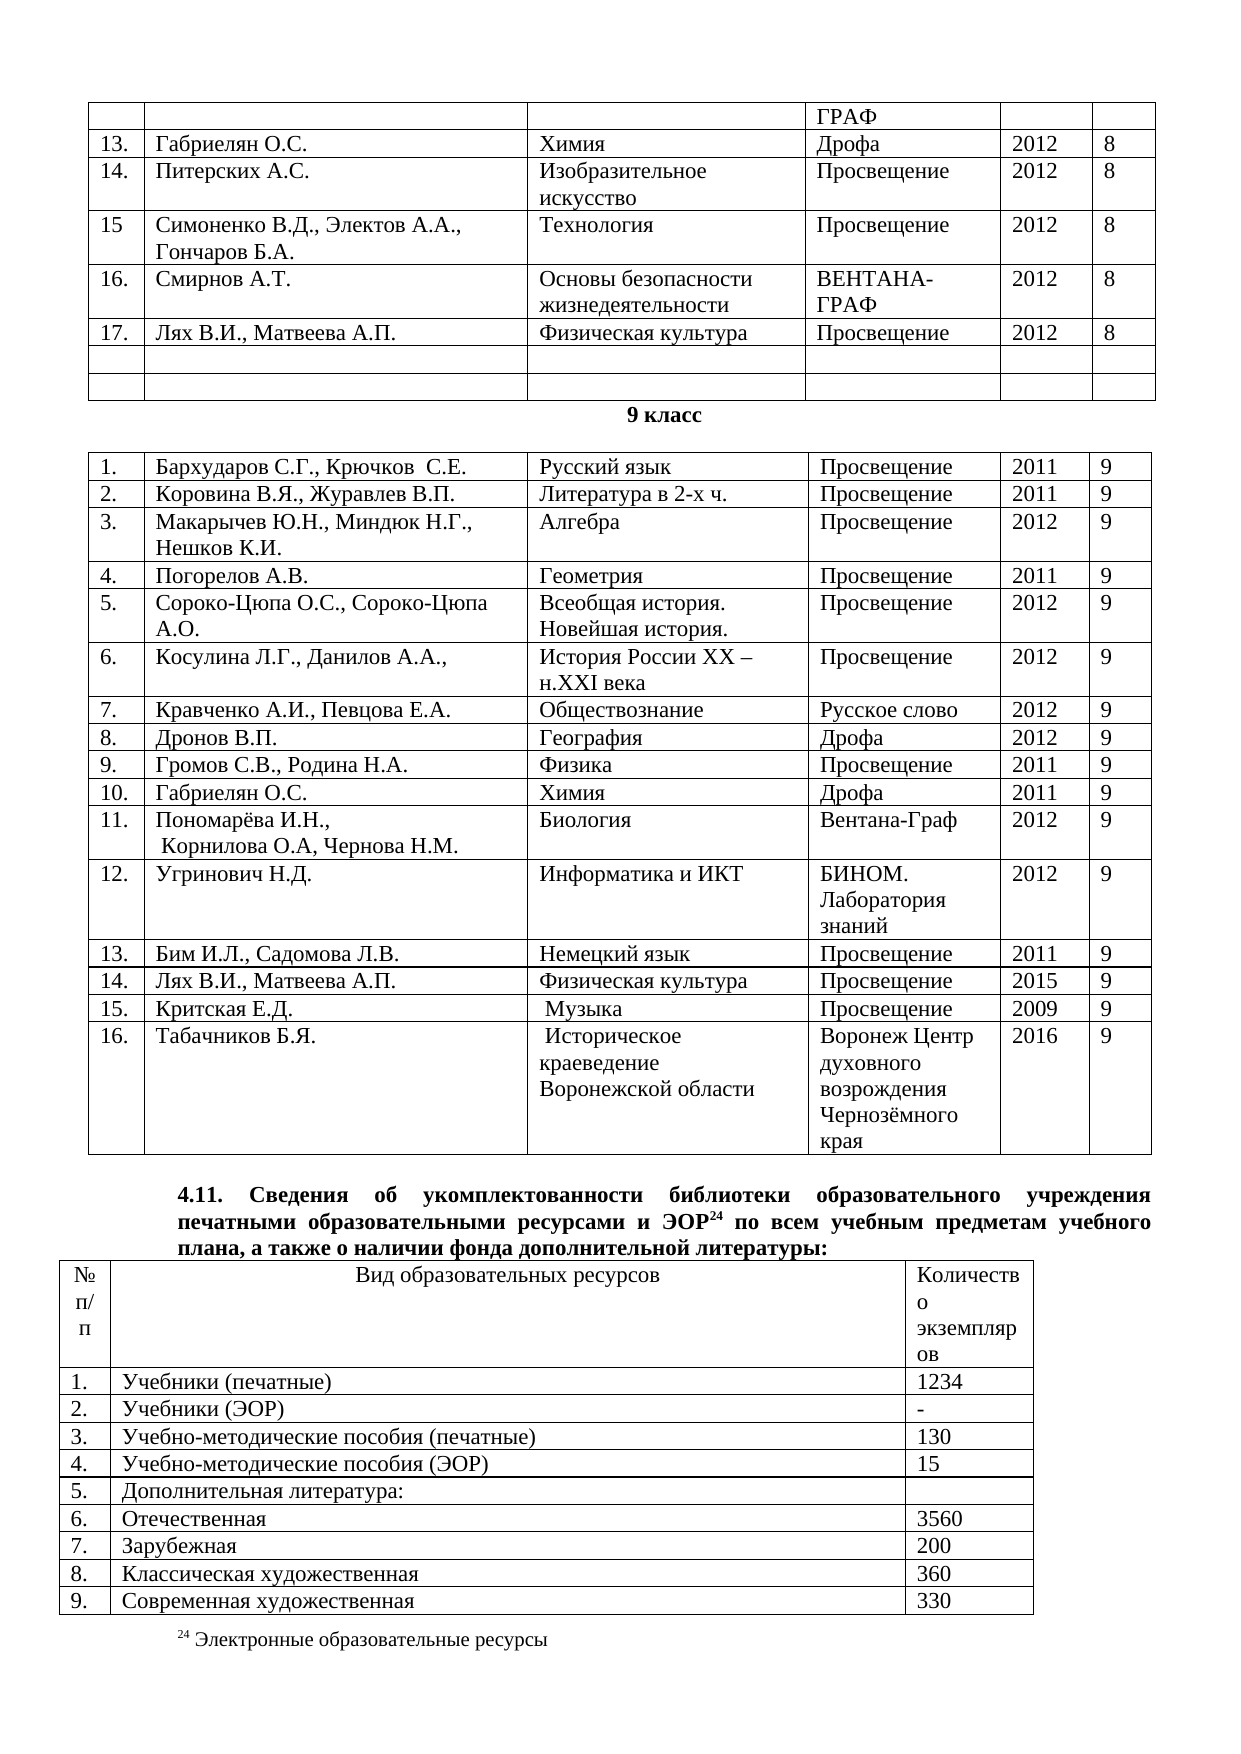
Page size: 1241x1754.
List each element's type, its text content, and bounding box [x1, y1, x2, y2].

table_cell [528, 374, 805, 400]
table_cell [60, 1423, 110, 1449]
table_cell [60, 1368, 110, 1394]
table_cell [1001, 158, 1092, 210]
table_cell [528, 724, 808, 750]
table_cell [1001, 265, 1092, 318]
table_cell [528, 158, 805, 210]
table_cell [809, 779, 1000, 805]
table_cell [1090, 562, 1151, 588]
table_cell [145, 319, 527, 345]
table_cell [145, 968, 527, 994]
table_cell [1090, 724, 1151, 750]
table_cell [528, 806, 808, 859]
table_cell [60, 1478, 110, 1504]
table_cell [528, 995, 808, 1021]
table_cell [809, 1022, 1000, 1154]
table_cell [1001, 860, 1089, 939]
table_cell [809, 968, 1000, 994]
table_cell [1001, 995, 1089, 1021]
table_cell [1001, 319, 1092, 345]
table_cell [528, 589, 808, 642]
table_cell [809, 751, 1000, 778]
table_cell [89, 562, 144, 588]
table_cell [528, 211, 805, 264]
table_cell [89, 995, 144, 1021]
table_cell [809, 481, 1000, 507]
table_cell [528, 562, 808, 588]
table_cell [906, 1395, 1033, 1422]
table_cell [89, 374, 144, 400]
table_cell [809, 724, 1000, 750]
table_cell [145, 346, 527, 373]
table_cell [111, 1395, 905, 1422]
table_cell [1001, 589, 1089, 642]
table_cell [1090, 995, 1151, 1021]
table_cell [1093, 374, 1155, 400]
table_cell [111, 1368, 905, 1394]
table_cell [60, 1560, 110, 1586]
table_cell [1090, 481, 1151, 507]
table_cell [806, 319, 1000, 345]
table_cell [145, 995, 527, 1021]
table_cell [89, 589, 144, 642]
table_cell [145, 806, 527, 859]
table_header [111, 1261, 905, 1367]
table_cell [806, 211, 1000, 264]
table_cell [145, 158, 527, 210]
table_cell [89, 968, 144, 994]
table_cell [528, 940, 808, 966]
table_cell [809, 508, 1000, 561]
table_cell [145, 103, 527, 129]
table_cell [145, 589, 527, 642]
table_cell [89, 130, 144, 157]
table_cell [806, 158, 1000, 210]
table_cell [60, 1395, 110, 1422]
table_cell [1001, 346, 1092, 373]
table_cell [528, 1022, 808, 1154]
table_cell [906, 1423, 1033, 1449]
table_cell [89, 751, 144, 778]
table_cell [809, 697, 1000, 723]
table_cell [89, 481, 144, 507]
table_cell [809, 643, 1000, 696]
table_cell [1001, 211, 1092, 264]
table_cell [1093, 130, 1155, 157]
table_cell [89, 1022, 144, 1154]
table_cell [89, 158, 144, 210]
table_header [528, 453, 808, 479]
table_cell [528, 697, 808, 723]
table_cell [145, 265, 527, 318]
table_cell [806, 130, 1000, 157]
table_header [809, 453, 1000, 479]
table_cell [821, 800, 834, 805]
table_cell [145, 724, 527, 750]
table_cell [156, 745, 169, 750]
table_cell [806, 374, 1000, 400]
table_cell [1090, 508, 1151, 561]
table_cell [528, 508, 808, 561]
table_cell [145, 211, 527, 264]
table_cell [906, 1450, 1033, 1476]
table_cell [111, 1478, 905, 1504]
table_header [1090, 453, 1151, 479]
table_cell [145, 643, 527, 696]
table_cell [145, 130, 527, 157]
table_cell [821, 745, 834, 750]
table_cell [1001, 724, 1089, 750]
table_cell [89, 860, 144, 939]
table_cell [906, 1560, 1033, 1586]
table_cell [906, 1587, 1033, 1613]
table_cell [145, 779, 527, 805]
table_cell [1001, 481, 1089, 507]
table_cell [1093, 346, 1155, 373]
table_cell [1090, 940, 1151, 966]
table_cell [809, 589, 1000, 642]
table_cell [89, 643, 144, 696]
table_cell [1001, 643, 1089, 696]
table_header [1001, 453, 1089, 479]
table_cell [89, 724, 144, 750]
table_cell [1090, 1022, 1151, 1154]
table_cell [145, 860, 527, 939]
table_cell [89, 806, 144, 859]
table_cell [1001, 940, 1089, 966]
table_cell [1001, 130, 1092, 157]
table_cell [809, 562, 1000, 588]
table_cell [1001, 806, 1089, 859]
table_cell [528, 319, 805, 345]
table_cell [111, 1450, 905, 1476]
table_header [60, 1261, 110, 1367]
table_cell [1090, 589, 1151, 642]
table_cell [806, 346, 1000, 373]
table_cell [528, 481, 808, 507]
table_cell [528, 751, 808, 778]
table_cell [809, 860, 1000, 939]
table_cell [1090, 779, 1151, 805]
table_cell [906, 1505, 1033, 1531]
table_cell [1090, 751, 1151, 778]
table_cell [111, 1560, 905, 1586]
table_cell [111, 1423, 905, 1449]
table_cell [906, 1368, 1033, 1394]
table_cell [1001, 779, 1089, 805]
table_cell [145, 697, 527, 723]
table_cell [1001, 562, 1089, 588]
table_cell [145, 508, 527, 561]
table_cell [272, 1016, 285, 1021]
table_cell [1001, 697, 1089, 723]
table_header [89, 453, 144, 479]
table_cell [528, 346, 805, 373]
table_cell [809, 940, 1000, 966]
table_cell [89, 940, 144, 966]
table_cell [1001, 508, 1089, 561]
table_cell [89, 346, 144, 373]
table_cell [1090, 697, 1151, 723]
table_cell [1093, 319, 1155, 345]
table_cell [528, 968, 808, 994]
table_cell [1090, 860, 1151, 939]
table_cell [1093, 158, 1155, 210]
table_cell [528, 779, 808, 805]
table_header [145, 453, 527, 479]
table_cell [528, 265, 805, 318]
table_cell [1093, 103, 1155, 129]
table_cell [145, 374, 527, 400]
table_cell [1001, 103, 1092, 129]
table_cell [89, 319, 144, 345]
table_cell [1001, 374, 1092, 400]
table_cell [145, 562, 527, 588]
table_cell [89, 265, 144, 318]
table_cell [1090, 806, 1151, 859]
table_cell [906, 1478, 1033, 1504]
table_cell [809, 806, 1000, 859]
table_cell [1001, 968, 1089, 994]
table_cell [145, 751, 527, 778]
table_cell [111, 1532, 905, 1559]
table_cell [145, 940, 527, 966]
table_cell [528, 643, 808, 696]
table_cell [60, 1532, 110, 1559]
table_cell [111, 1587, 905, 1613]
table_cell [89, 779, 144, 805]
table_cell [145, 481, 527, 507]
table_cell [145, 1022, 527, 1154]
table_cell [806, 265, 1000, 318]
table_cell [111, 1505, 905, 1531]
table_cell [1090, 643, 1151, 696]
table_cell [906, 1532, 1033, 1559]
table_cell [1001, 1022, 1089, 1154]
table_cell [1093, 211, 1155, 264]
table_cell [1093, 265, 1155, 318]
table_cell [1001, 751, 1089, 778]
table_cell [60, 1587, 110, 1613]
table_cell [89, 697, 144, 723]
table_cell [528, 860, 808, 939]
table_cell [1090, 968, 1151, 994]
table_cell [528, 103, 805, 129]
text 9 класс [177, 401, 1152, 427]
text 4.11. Сведения об укомплектованности библиотеки образовательного учреждения печатными образовательными ресурсами и ЭОР по всем учебным предметам учебного плана, а также о наличии фонда дополнительной литературы: [177, 1181, 1152, 1260]
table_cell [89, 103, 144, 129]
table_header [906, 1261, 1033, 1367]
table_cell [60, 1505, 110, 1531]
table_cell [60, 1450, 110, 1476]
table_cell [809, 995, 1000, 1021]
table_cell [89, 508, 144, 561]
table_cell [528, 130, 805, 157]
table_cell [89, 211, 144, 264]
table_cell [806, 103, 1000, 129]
